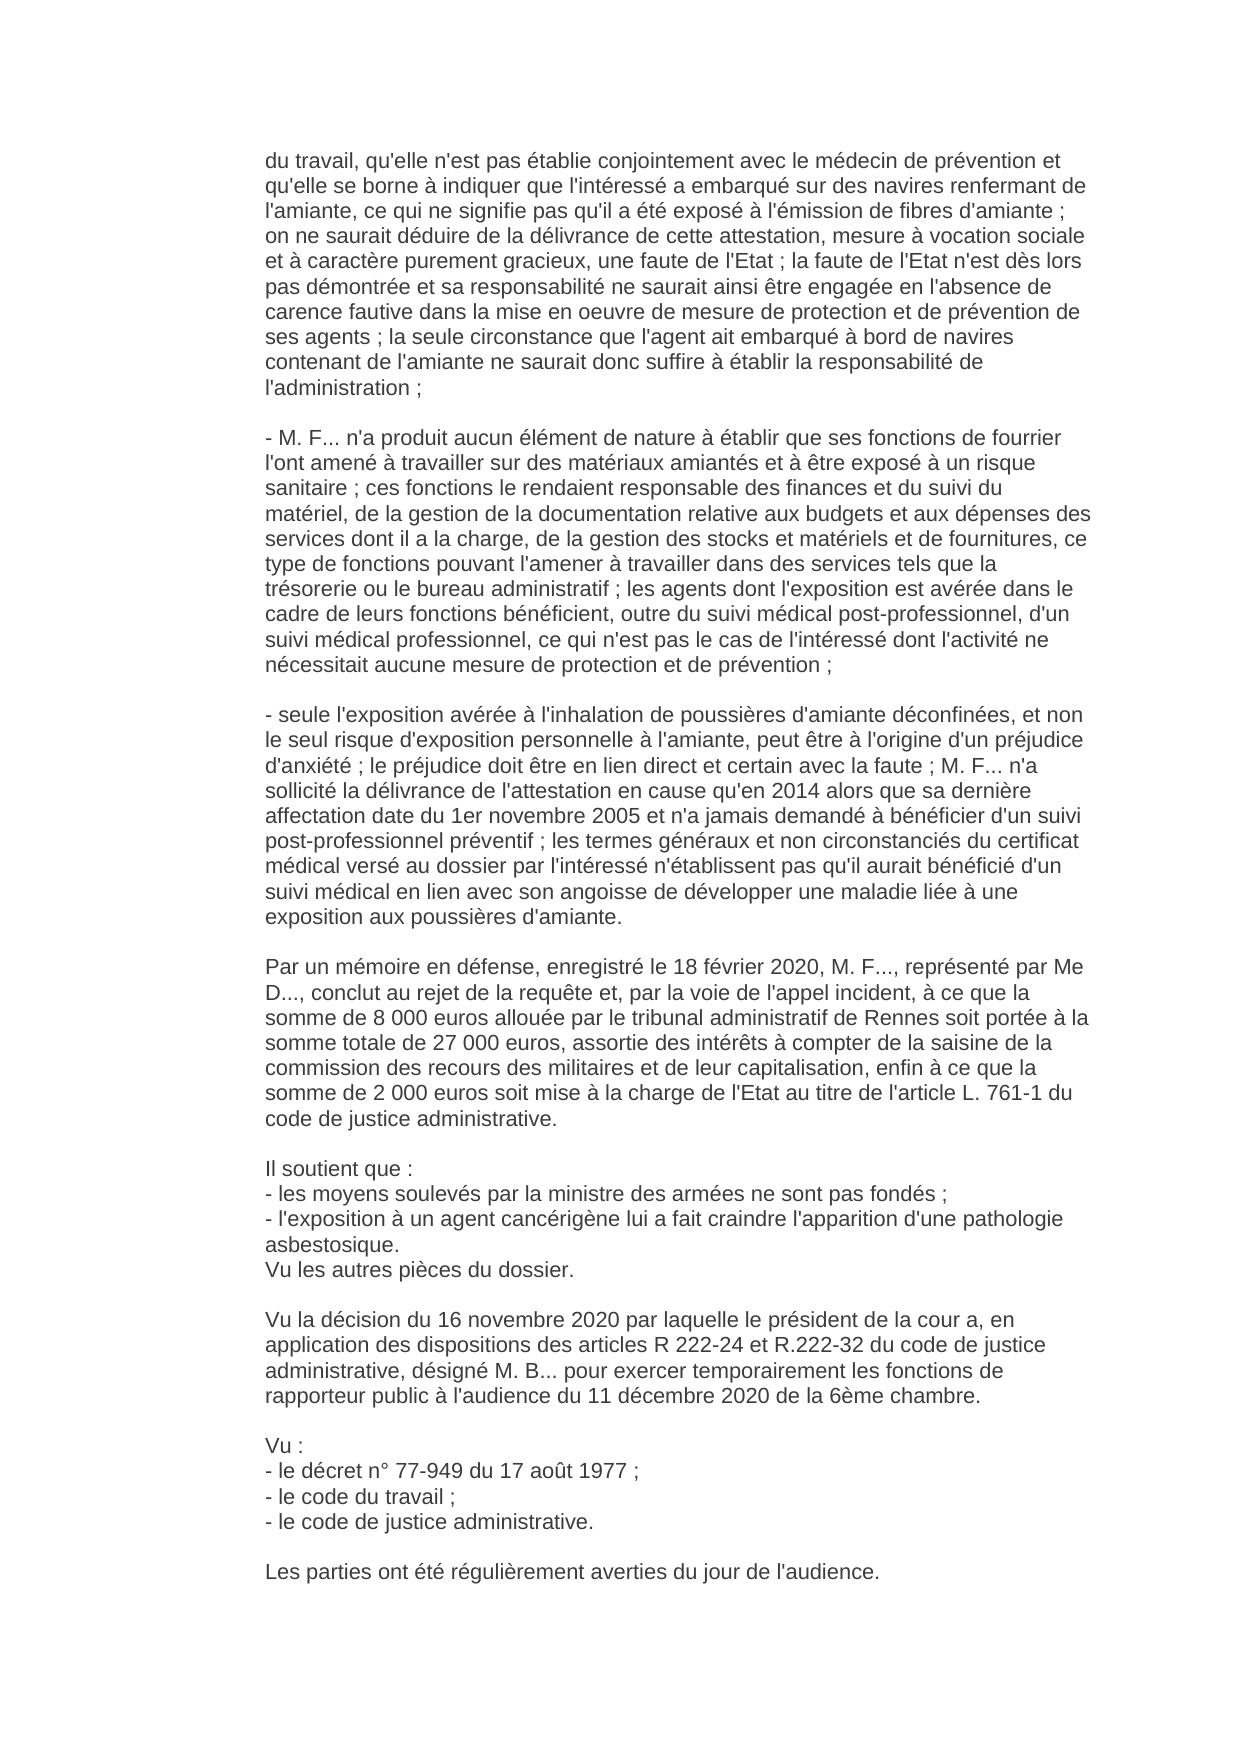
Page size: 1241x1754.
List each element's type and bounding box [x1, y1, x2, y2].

text [265, 148, 1093, 1584]
